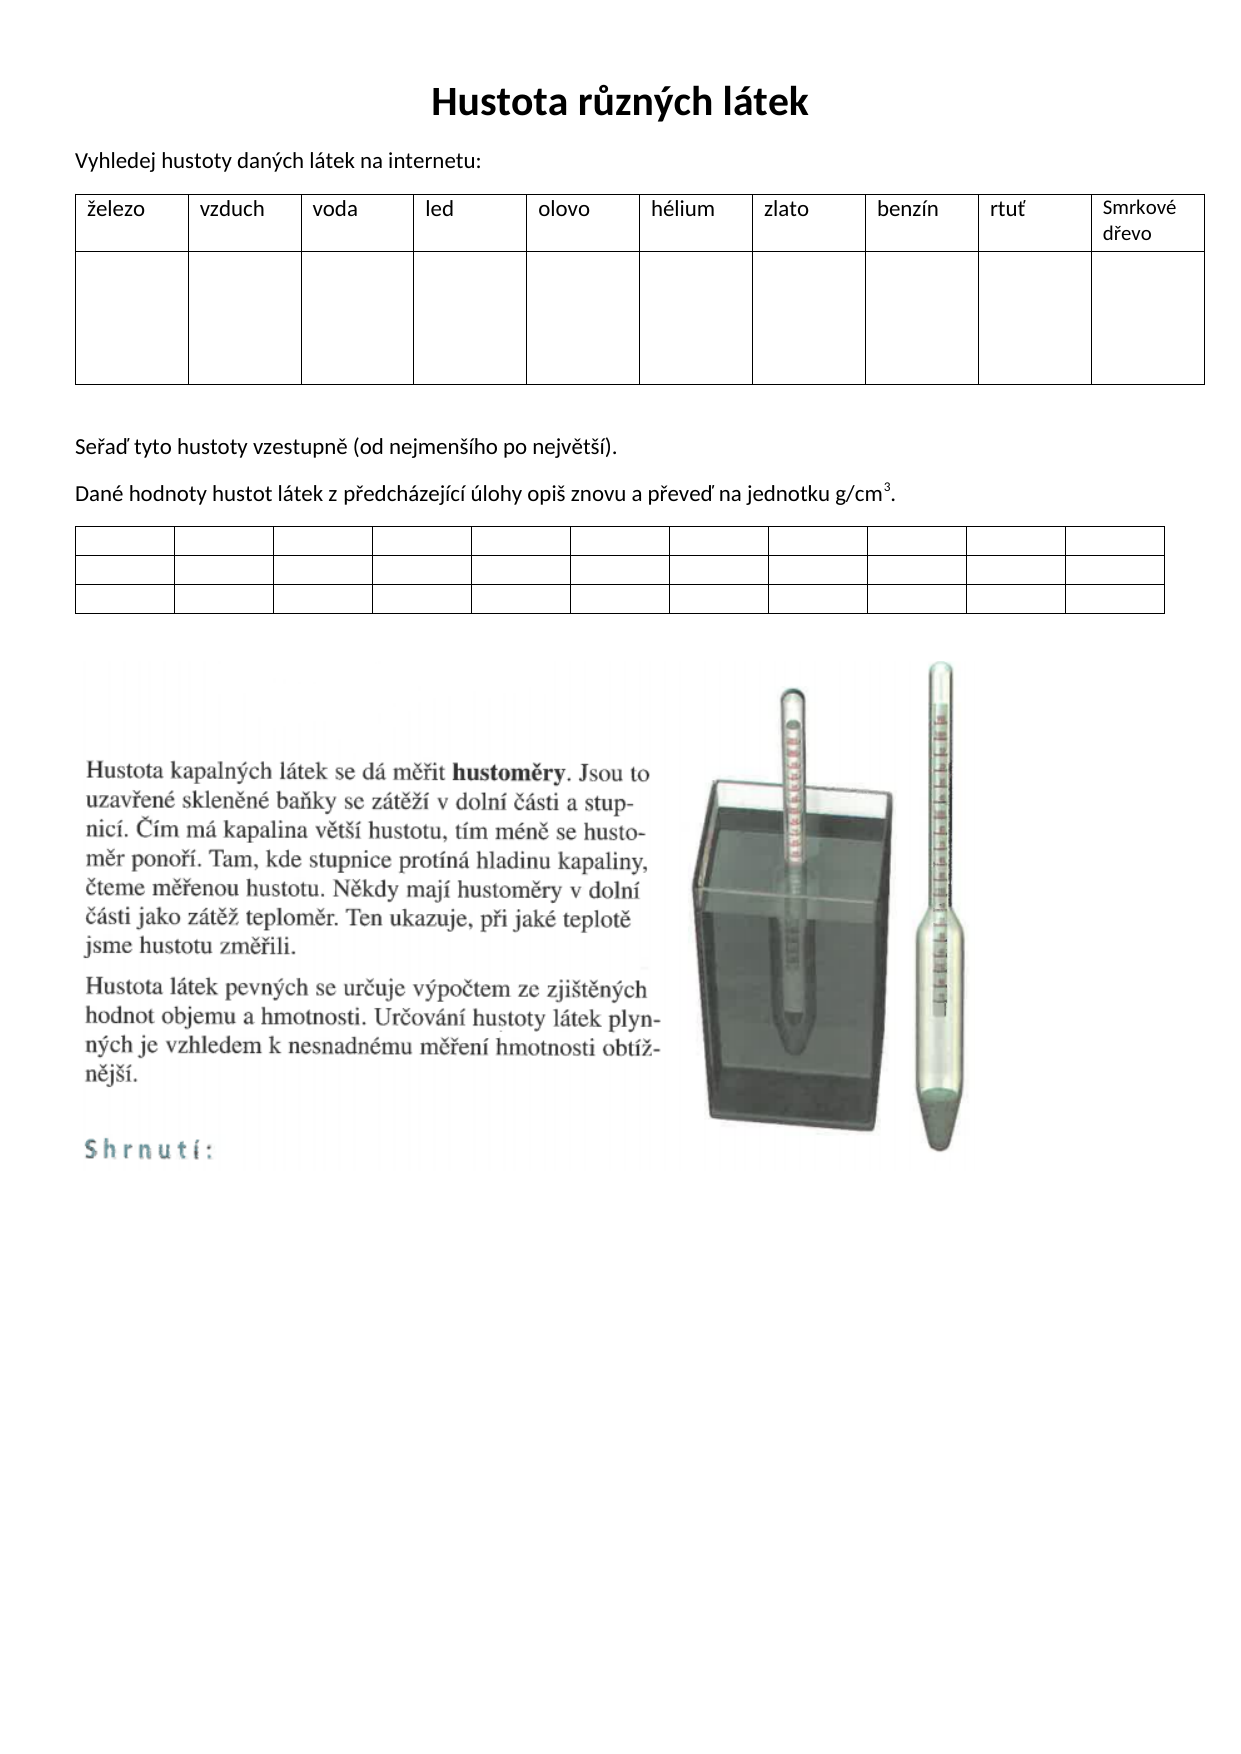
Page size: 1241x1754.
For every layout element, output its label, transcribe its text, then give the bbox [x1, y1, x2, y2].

table_header [373, 527, 471, 555]
table_header hélium [640, 195, 752, 251]
table_header olovo [527, 195, 639, 251]
table_cell [640, 252, 752, 384]
table_cell [769, 585, 867, 613]
table_cell [769, 556, 867, 584]
table_header led [414, 195, 526, 251]
table_cell [1066, 556, 1164, 584]
table_header rtuť [979, 195, 1091, 251]
table_cell [1066, 585, 1164, 613]
table_cell [670, 556, 768, 584]
table_cell [373, 585, 471, 613]
text Vyhledej hustoty daných látek na internetu: [75, 147, 1165, 174]
table_header [76, 527, 174, 555]
table_header [175, 527, 273, 555]
table_cell [175, 585, 273, 613]
table_header zlato [753, 195, 865, 251]
table_cell [868, 556, 966, 584]
table_cell [274, 556, 372, 584]
table_cell [76, 252, 188, 384]
table_header [868, 527, 966, 555]
text Dané hodnoty hustot látek z předcházející úlohy opiš znovu a převeď na jednotku g/cm3. [75, 479, 1165, 507]
table_cell [175, 556, 273, 584]
table_cell [189, 252, 301, 384]
table_cell [472, 556, 570, 584]
table_header Smrkové dřevo [1092, 195, 1204, 251]
table_cell [571, 556, 669, 584]
table_header [1066, 527, 1164, 555]
table_cell [414, 252, 526, 384]
table_cell [302, 252, 413, 384]
table_cell [76, 585, 174, 613]
table_cell [373, 556, 471, 584]
table_header benzín [866, 195, 978, 251]
table_cell [472, 585, 570, 613]
table_cell [76, 556, 174, 584]
table_header [571, 527, 669, 555]
table_header [274, 527, 372, 555]
table_cell [866, 252, 978, 384]
text Hustota různých látek [75, 75, 1165, 126]
table_cell [967, 556, 1065, 584]
table_cell [753, 252, 865, 384]
table_header [967, 527, 1065, 555]
table_header vzduch [189, 195, 301, 251]
table_header [472, 527, 570, 555]
table_cell [967, 585, 1065, 613]
table_cell [1092, 252, 1204, 384]
picture [75, 661, 976, 1171]
table_header [670, 527, 768, 555]
table_cell [274, 585, 372, 613]
text Seřaď tyto hustoty vzestupně (od nejmenšího po největší). [75, 432, 1165, 460]
table_header voda [302, 195, 413, 251]
table_cell [571, 585, 669, 613]
table_cell [868, 585, 966, 613]
table_cell [670, 585, 768, 613]
table_header železo [76, 195, 188, 251]
table_cell [527, 252, 639, 384]
table_header [769, 527, 867, 555]
table_cell [979, 252, 1091, 384]
